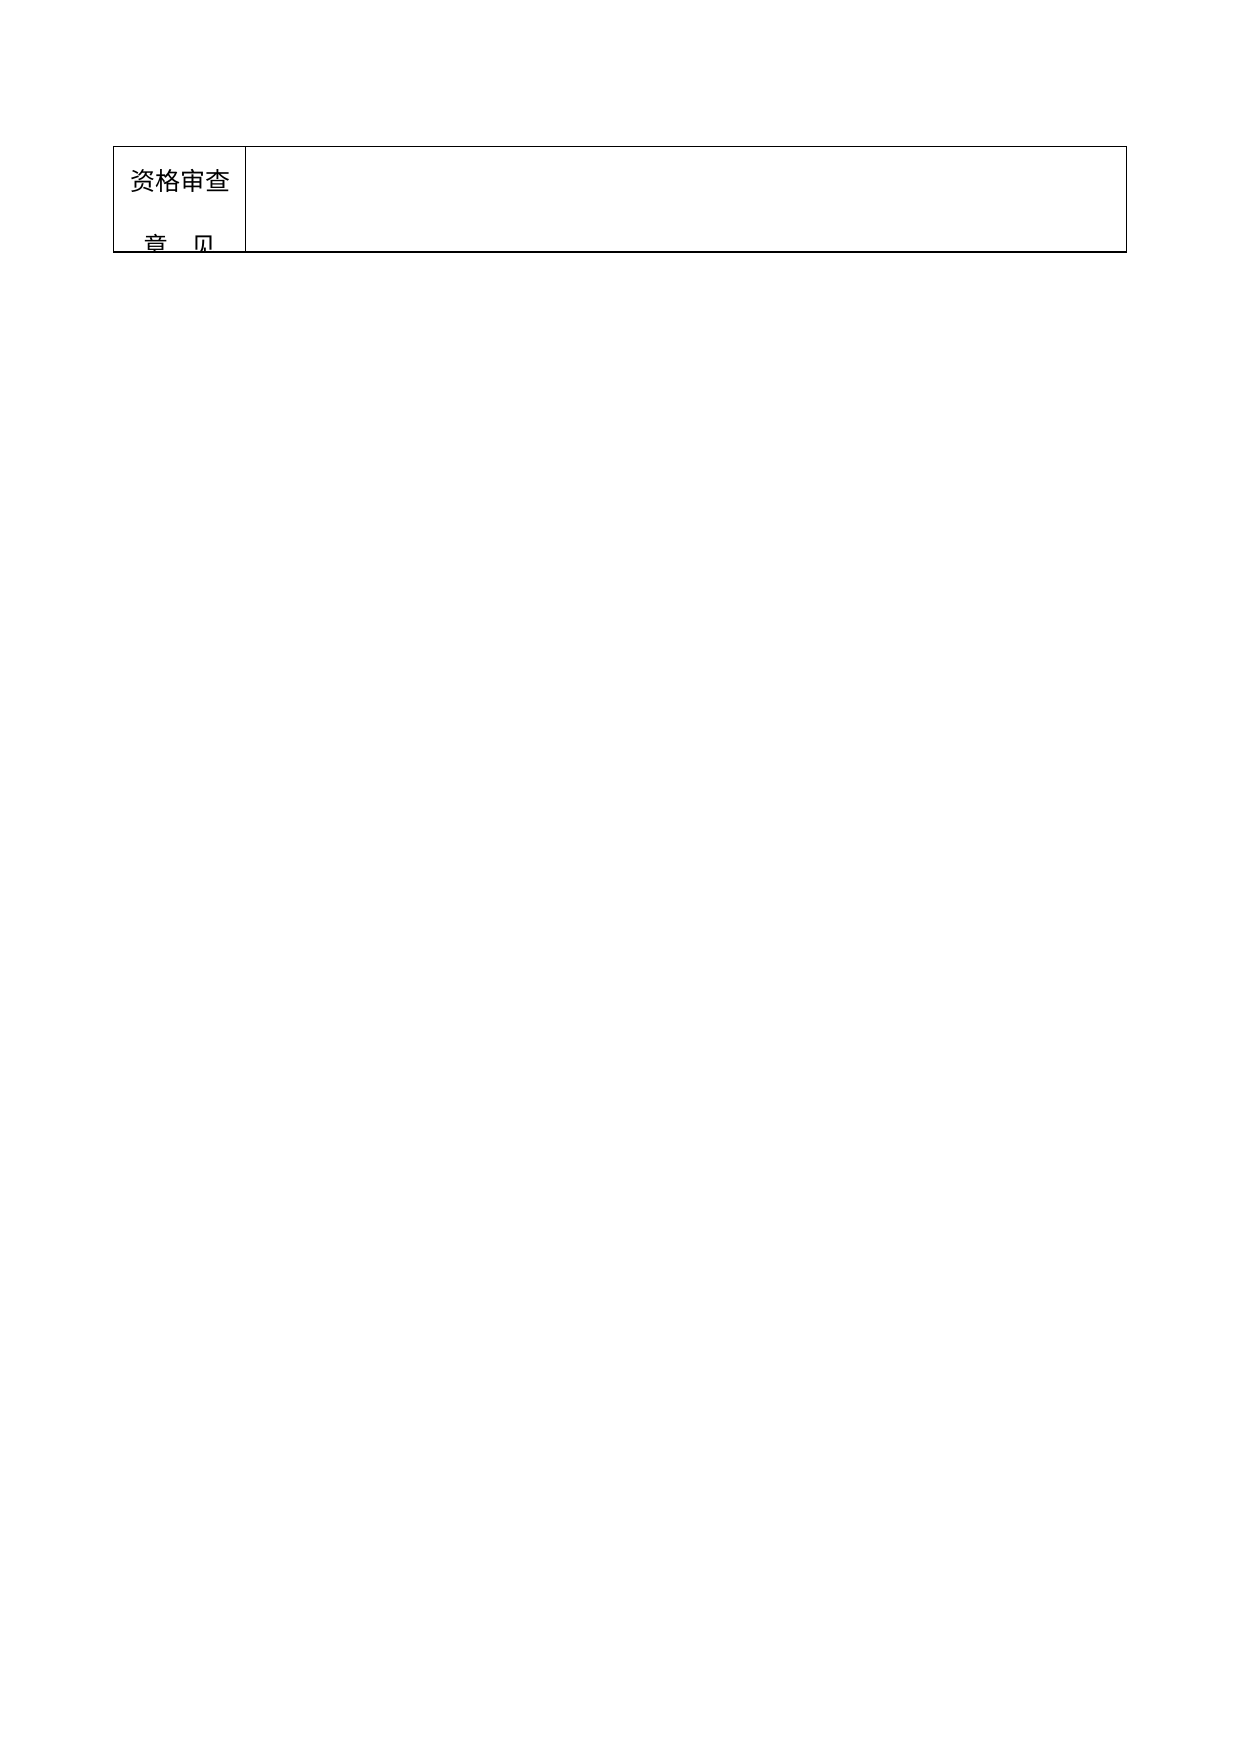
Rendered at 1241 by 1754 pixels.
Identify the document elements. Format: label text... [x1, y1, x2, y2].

table_cell 资格审查意 见 [114, 147, 245, 251]
table_cell [246, 147, 1126, 251]
